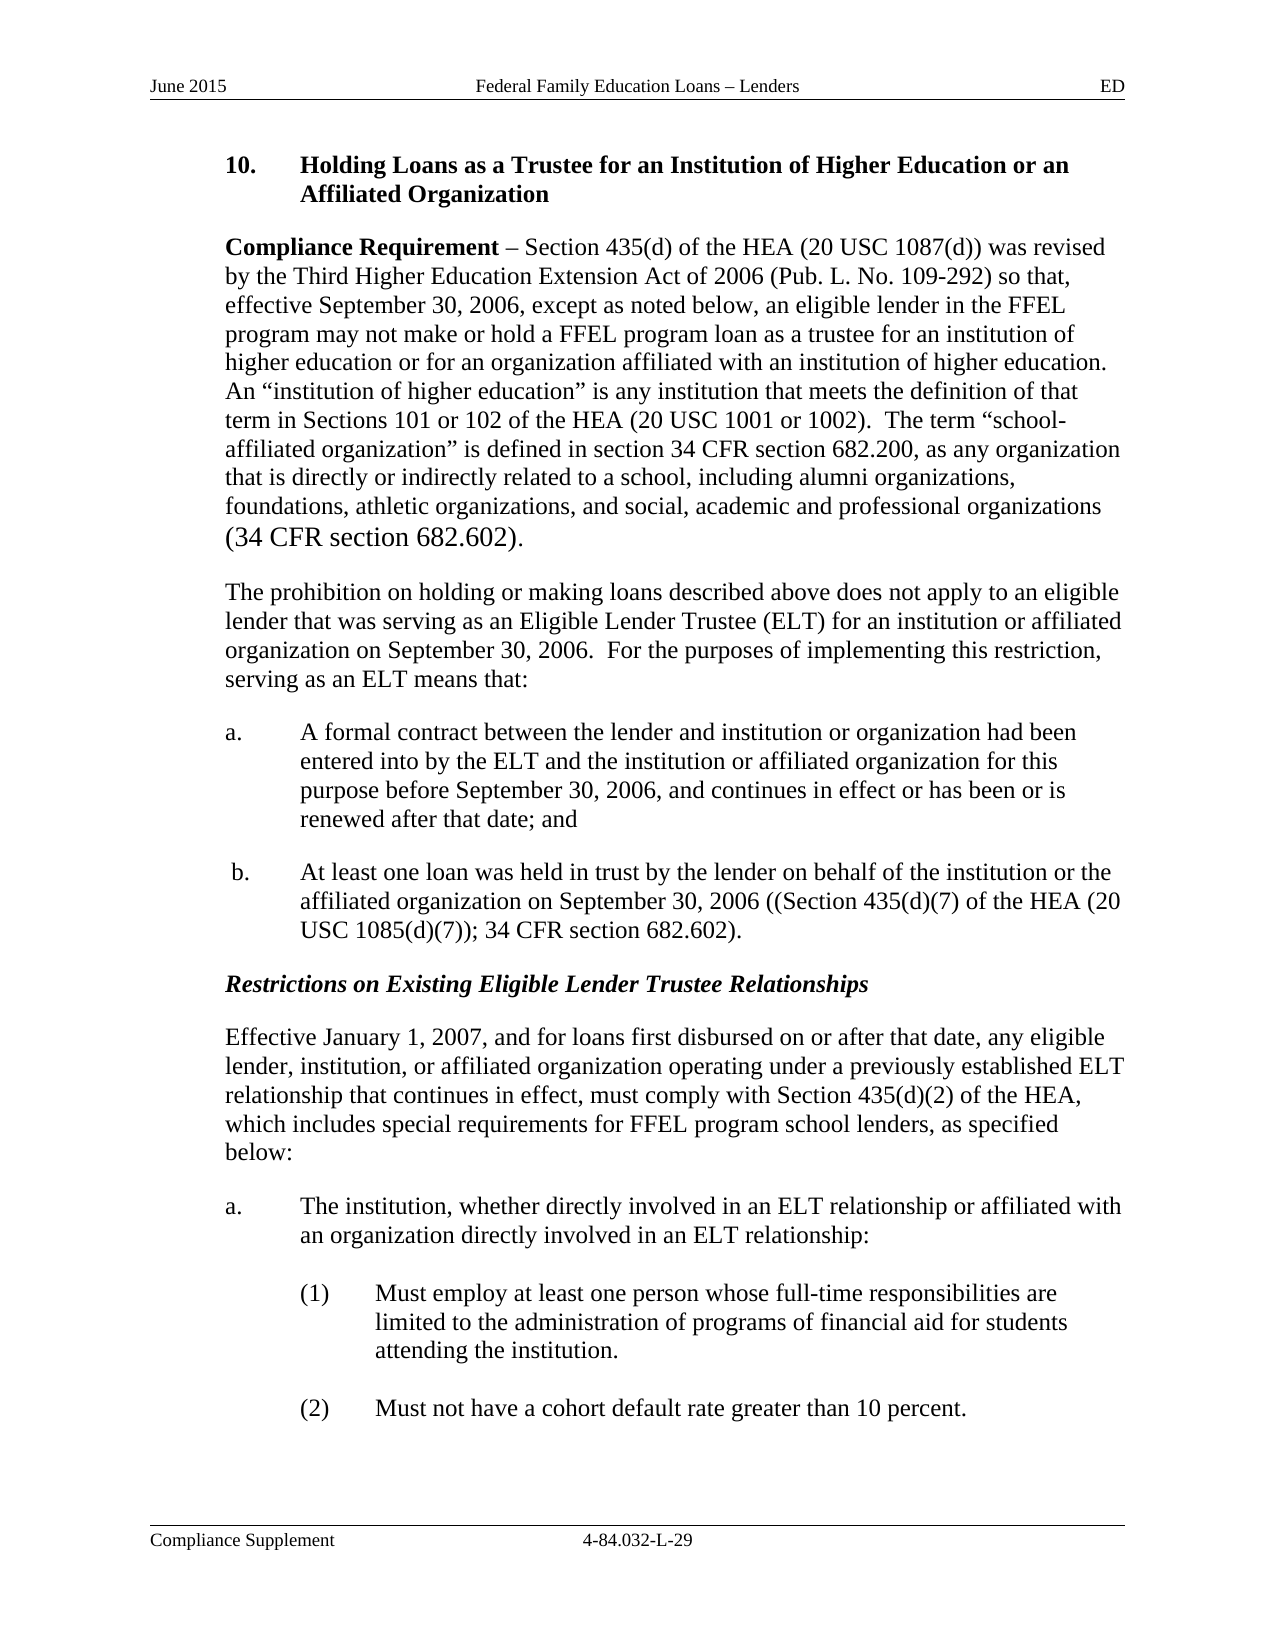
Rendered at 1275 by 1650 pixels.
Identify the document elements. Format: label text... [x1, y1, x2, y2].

text Effective January 1, 2007, and for loans first disbursed on or after that date, any eligible lender, institution, or affiliated organization operating under a previously established ELT relationship that continues in effect, must comply with Section 435(d)(2) of the HEA, which includes special requirements for FFEL program school lenders, as specified below: [225, 1022, 1125, 1166]
text The prohibition on holding or making loans described above does not apply to an eligible lender that was serving as an Eligible Lender Trustee (ELT) for an institution or affiliated organization on September 30, 2006. For the purposes of implementing this restriction, serving as an ELT means that: [225, 577, 1125, 692]
text (2) Must not have a cohort default rate greater than 10 percent. [300, 1393, 1125, 1422]
text a. The institution, whether directly involved in an ELT relationship or affiliated with an organization directly involved in an ELT relationship: [225, 1191, 1125, 1249]
text (1) Must employ at least one person whose full-time responsibilities are limited to the administration of programs of financial aid for students attending the institution. [300, 1278, 1125, 1364]
text Restrictions on Existing Eligible Lender Trustee Relationships [150, 969, 1125, 997]
text b. At least one loan was held in trust by the lender on behalf of the institution or the affiliated organization on September 30, 2006 ((Section 435(d)(7) of the HEA (20 USC 1085(d)(7)); 34 CFR section 682.602). [231, 857, 1125, 944]
text a. A formal contract between the lender and institution or organization had been entered into by the ELT and the institution or affiliated organization for this purpose before September 30, 2006, and continues in effect or has been or is renewed after that date; and [225, 717, 1125, 832]
text Compliance Requirement – Section 435(d) of the HEA (20 USC 1087(d)) was revised by the Third Higher Education Extension Act of 2006 (Pub. L. No. 109-292) so that, effective September 30, 2006, except as noted below, an eligible lender in the FFEL program may not make or hold a FFEL program loan as a trustee for an institution of higher education or for an organization affiliated with an institution of higher education. An “institution of higher education” is any institution that meets the definition of that term in Sections 101 or 102 of the HEA (20 USC 1001 or 1002). The term “school-affiliated organization” is defined in section 34 CFR section 682.200, as any organization that is directly or indirectly related to a school, including alumni organizations, foundations, athletic organizations, and social, academic and professional organizations (34 CFR section 682.602). [225, 232, 1125, 552]
text 10. Holding Loans as a Trustee for an Institution of Higher Education or an Affiliated Organization [225, 150, 1125, 207]
